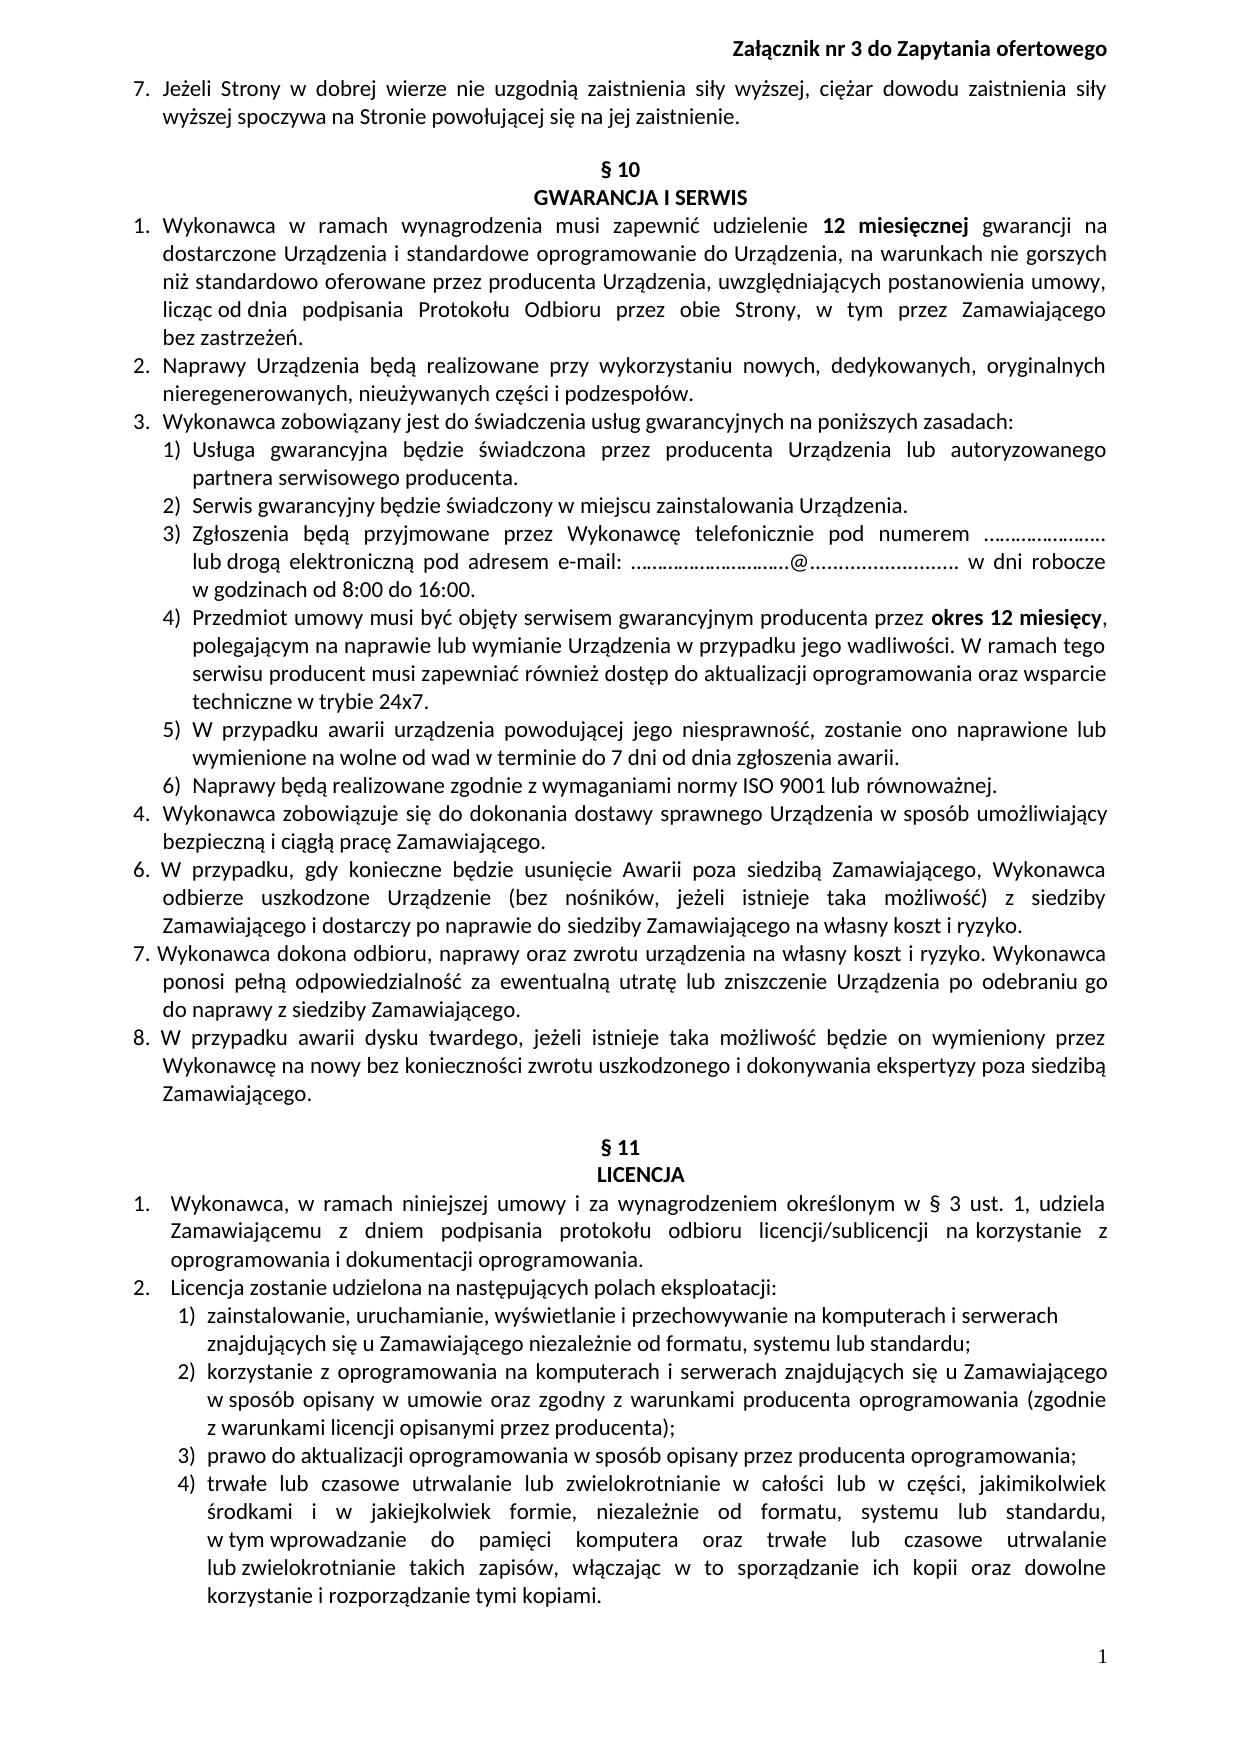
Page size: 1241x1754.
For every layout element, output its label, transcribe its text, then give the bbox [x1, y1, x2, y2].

list Serwis gwarancyjny będzie świadczony w miejscu zainstalowania Urządzenia. [162, 491, 1108, 519]
list W przypadku awarii urządzenia powodującej jego niesprawność, zostanie ono naprawione lub wymienione na wolne od wad w terminie do 7 dni od dnia zgłoszenia awarii. [162, 715, 1108, 771]
list Zgłoszenia będą przyjmowane przez Wykonawcę telefonicznie pod numerem ………………….. lub drogą elektroniczną pod adresem e-mail: …………………………@.......................... w dni robocze w godzinach od 8:00 do 16:00. [162, 519, 1108, 603]
list Usługa gwarancyjna będzie świadczona przez producenta Urządzenia lub autoryzowanego partnera serwisowego producenta. [162, 435, 1108, 491]
list Naprawy Urządzenia będą realizowane przy wykorzystaniu nowych, dedykowanych, oryginalnych nieregenerowanych, nieużywanych części i podzespołów. [133, 351, 1108, 407]
list Jeżeli Strony w dobrej wierze nie uzgodnią zaistnienia siły wyższej, ciężar dowodu zaistnienia siły wyższej spoczywa na Stronie powołującej się na jej zaistnienie. [133, 74, 1108, 130]
list Wykonawca zobowiązuje się do dokonania dostawy sprawnego Urządzenia w sposób umożliwiający bezpieczną i ciągłą pracę Zamawiającego. [133, 799, 1108, 855]
subtitle § 11 LICENCJA [133, 1133, 1108, 1189]
text 8. W przypadku awarii dysku twardego, jeżeli istnieje taka możliwość będzie on wymieniony przez Wykonawcę na nowy bez konieczności zwrotu uszkodzonego i dokonywania ekspertyzy poza siedzibą Zamawiającego. [133, 1023, 1108, 1108]
list trwałe lub czasowe utrwalanie lub zwielokrotnianie w całości lub w części, jakimikolwiek środkami i w jakiejkolwiek formie, niezależnie od formatu, systemu lub standardu, w tym wprowadzanie do pamięci komputera oraz trwałe lub czasowe utrwalanie lub zwielokrotnianie takich zapisów, włączając w to sporządzanie ich kopii oraz dowolne korzystanie i rozporządzanie tymi kopiami. [177, 1469, 1108, 1609]
list prawo do aktualizacji oprogramowania w sposób opisany przez producenta oprogramowania; [177, 1441, 1108, 1469]
list zainstalowanie, uruchamianie, wyświetlanie i przechowywanie na komputerach i serwerach znajdujących się u Zamawiającego niezależnie od formatu, systemu lub standardu; [177, 1301, 1108, 1357]
list korzystanie z oprogramowania na komputerach i serwerach znajdujących się u Zamawiającego w sposób opisany w umowie oraz zgodny z warunkami producenta oprogramowania (zgodnie z warunkami licencji opisanymi przez producenta); [177, 1357, 1108, 1441]
list Wykonawca w ramach wynagrodzenia musi zapewnić udzielenie 12 miesięcznej gwarancji na dostarczone Urządzenia i standardowe oprogramowanie do Urządzenia, na warunkach nie gorszych niż standardowo oferowane przez producenta Urządzenia, uwzględniających postanowienia umowy, licząc od dnia podpisania Protokołu Odbioru przez obie Strony, w tym przez Zamawiającego bez zastrzeżeń. [133, 211, 1108, 351]
subtitle § 10 GWARANCJA I SERWIS [133, 155, 1108, 211]
list Wykonawca zobowiązany jest do świadczenia usług gwarancyjnych na poniższych zasadach: [133, 407, 1108, 435]
list Wykonawca, w ramach niniejszej umowy i za wynagrodzeniem określonym w § 3 ust. 1, udziela Zamawiającemu z dniem podpisania protokołu odbioru licencji/sublicencji na korzystanie z oprogramowania i dokumentacji oprogramowania. [133, 1189, 1108, 1273]
list Naprawy będą realizowane zgodnie z wymaganiami normy ISO 9001 lub równoważnej. [162, 771, 1108, 799]
text 7. Wykonawca dokona odbioru, naprawy oraz zwrotu urządzenia na własny koszt i ryzyko. Wykonawca ponosi pełną odpowiedzialność za ewentualną utratę lub zniszczenie Urządzenia po odebraniu go do naprawy z siedziby Zamawiającego. [133, 939, 1108, 1023]
text 6. W przypadku, gdy konieczne będzie usunięcie Awarii poza siedzibą Zamawiającego, Wykonawca odbierze uszkodzone Urządzenie (bez nośników, jeżeli istnieje taka możliwość) z siedziby Zamawiającego i dostarczy po naprawie do siedziby Zamawiającego na własny koszt i ryzyko. [133, 855, 1108, 939]
list Przedmiot umowy musi być objęty serwisem gwarancyjnym producenta przez okres 12 miesięcy, polegającym na naprawie lub wymianie Urządzenia w przypadku jego wadliwości. W ramach tego serwisu producent musi zapewniać również dostęp do aktualizacji oprogramowania oraz wsparcie techniczne w trybie 24x7. [162, 603, 1108, 715]
list Licencja zostanie udzielona na następujących polach eksploatacji: [133, 1273, 1108, 1301]
